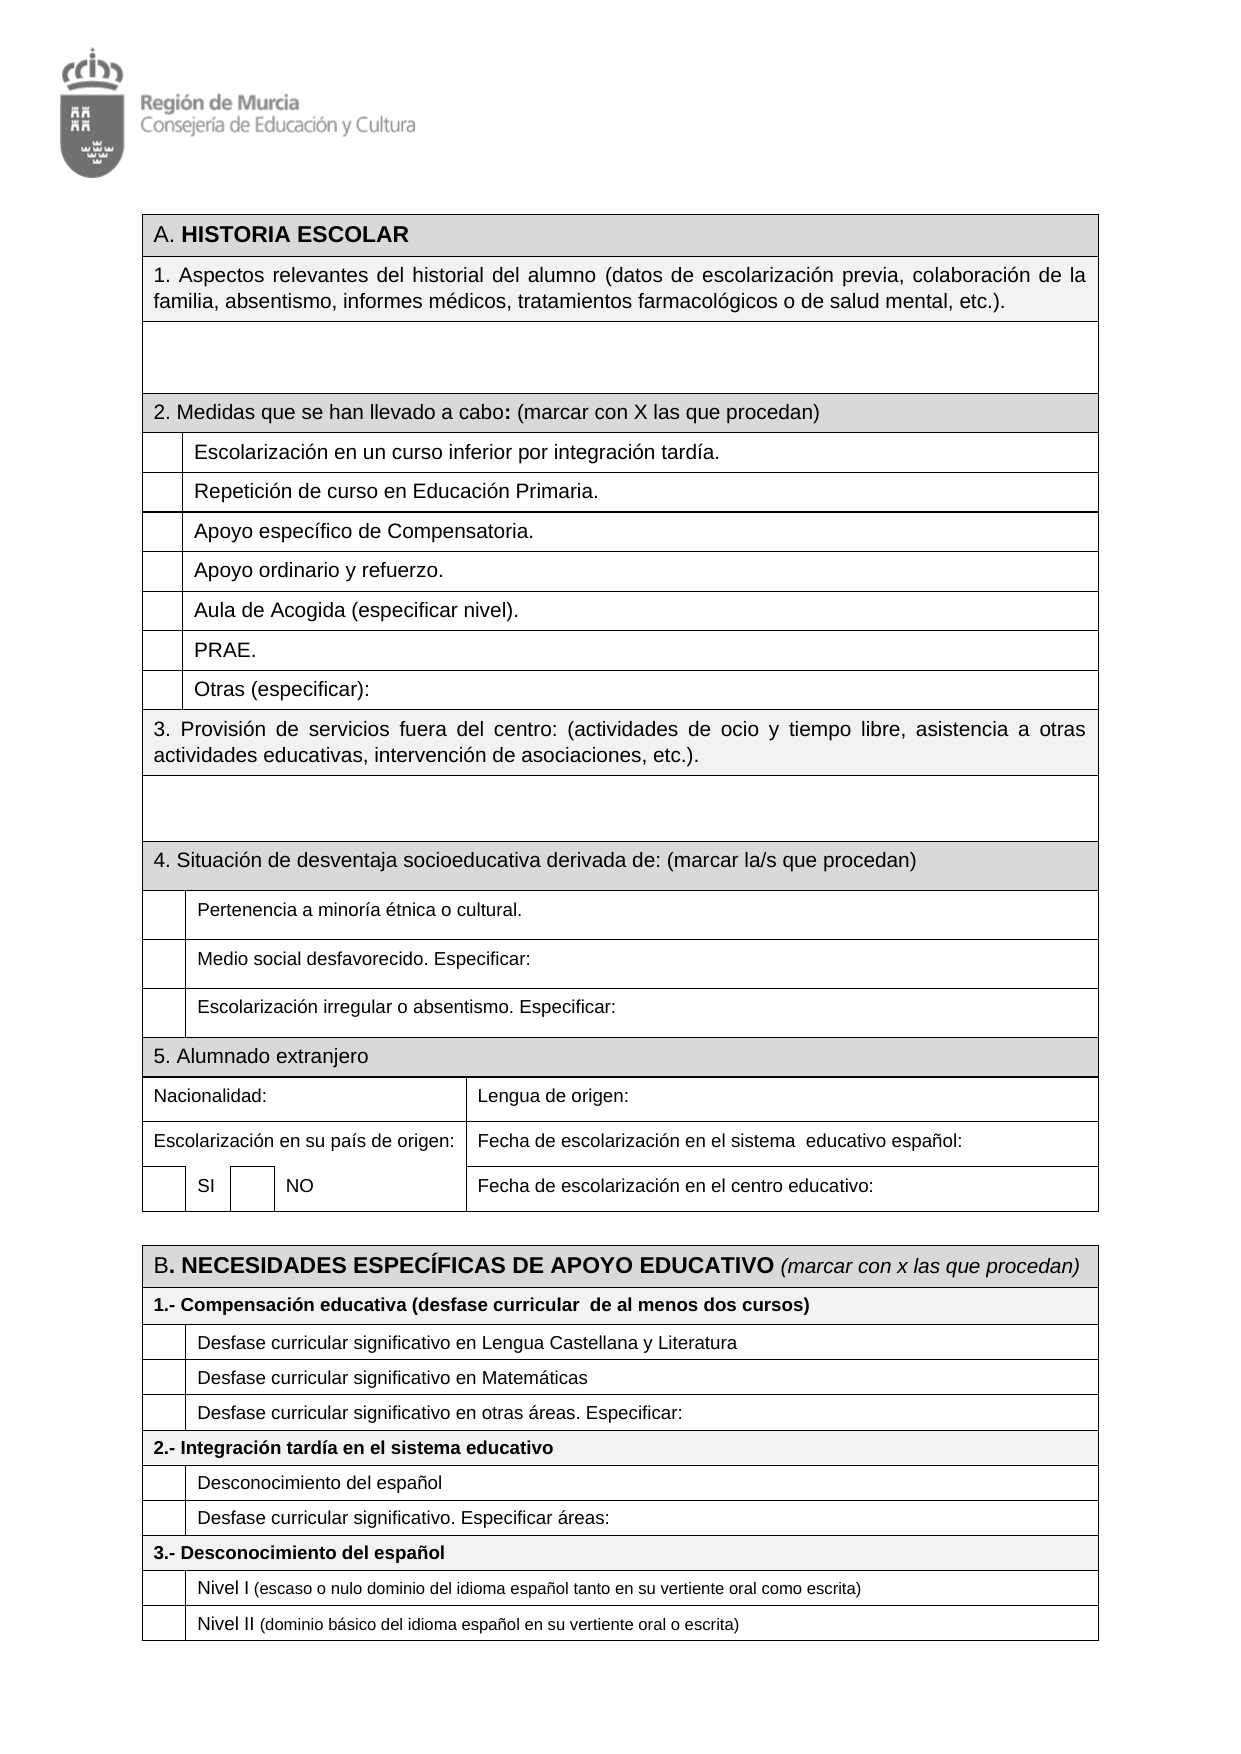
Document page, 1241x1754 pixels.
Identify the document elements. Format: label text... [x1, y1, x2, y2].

table_cell [143, 1325, 185, 1359]
table_cell 5. Alumnado extranjero [143, 1038, 1098, 1076]
table_cell 1. Aspectos relevantes del historial del alumno (datos de escolarización previa, colaboración de la familia, absentismo, informes médicos, tratamientos farmacológicos o de salud mental, etc.). [143, 257, 1098, 321]
table_cell 1.- Compensación educativa (desfase curricular de al menos dos cursos) [143, 1288, 1098, 1324]
table_cell [143, 433, 182, 472]
table_cell [143, 1466, 185, 1500]
table_cell Medio social desfavorecido. Especificar: [186, 940, 1098, 988]
table_cell Lengua de origen: [467, 1078, 1098, 1121]
table_cell Escolarización irregular o absentismo. Especificar: [186, 989, 1098, 1037]
table_cell [143, 1360, 185, 1394]
table_cell NO [275, 1166, 466, 1211]
table_cell Desfase curricular significativo en Matemáticas [186, 1360, 1098, 1394]
table_cell Repetición de curso en Educación Primaria. [183, 473, 1098, 511]
table_cell Apoyo específico de Compensatoria. [183, 513, 1098, 551]
table_cell SI [186, 1166, 230, 1211]
table_cell 2. Medidas que se han llevado a cabo: (marcar con X las que procedan) [143, 394, 1098, 432]
table_cell [143, 592, 182, 630]
table_header B. NECESIDADES ESPECÍFICAS DE APOYO EDUCATIVO (marcar con x las que procedan) [143, 1246, 1098, 1287]
table_cell [143, 552, 182, 591]
table_cell Desfase curricular significativo en otras áreas. Especificar: [186, 1395, 1098, 1429]
table_cell [143, 776, 1098, 841]
table_cell [143, 322, 1098, 393]
table_cell Fecha de escolarización en el sistema educativo español: [467, 1122, 1098, 1166]
table_cell Escolarización en un curso inferior por integración tardía. [183, 433, 1098, 472]
table_cell [231, 1167, 274, 1211]
table_cell 2.- Integración tardía en el sistema educativo [143, 1431, 1098, 1464]
table_cell [143, 631, 182, 670]
table_cell [143, 473, 182, 511]
table_cell [143, 1606, 185, 1640]
table_cell [143, 1571, 185, 1605]
table_cell Fecha de escolarización en el centro educativo: [467, 1167, 1098, 1211]
table_cell [143, 989, 185, 1037]
table_cell 3. Provisión de servicios fuera del centro: (actividades de ocio y tiempo libre, asistencia a otras actividades educativas, intervención de asociaciones, etc.). [143, 710, 1098, 775]
table_cell Pertenencia a minoría étnica o cultural. [186, 891, 1098, 939]
picture [10, 6, 454, 185]
table_cell Desfase curricular significativo en Lengua Castellana y Literatura [186, 1325, 1098, 1359]
table_cell [143, 1501, 185, 1535]
table_cell [143, 891, 185, 939]
table_cell Aula de Acogida (especificar nivel). [183, 592, 1098, 630]
table_cell 4. Situación de desventaja socioeducativa derivada de: (marcar la/s que procedan) [143, 842, 1098, 890]
table_cell [143, 513, 182, 551]
table_cell PRAE. [183, 631, 1098, 670]
table_cell [143, 1167, 185, 1211]
table_cell [143, 940, 185, 988]
table_cell Escolarización en su país de origen: [143, 1122, 466, 1166]
table_cell Otras (especificar): [183, 671, 1098, 709]
table_cell Nacionalidad: [143, 1078, 466, 1121]
table_cell [143, 671, 182, 709]
table_cell Apoyo ordinario y refuerzo. [183, 552, 1098, 591]
table_cell 3.- Desconocimiento del español [143, 1536, 1098, 1570]
table_cell [143, 1395, 185, 1429]
table_header A. HISTORIA ESCOLAR [143, 215, 1098, 256]
table_cell Nivel I (escaso o nulo dominio del idioma español tanto en su vertiente oral como escrita) [186, 1571, 1098, 1605]
table_cell Desconocimiento del español [186, 1466, 1098, 1500]
table_cell Nivel II (dominio básico del idioma español en su vertiente oral o escrita) [186, 1606, 1098, 1640]
table_cell Desfase curricular significativo. Especificar áreas: [186, 1501, 1098, 1535]
